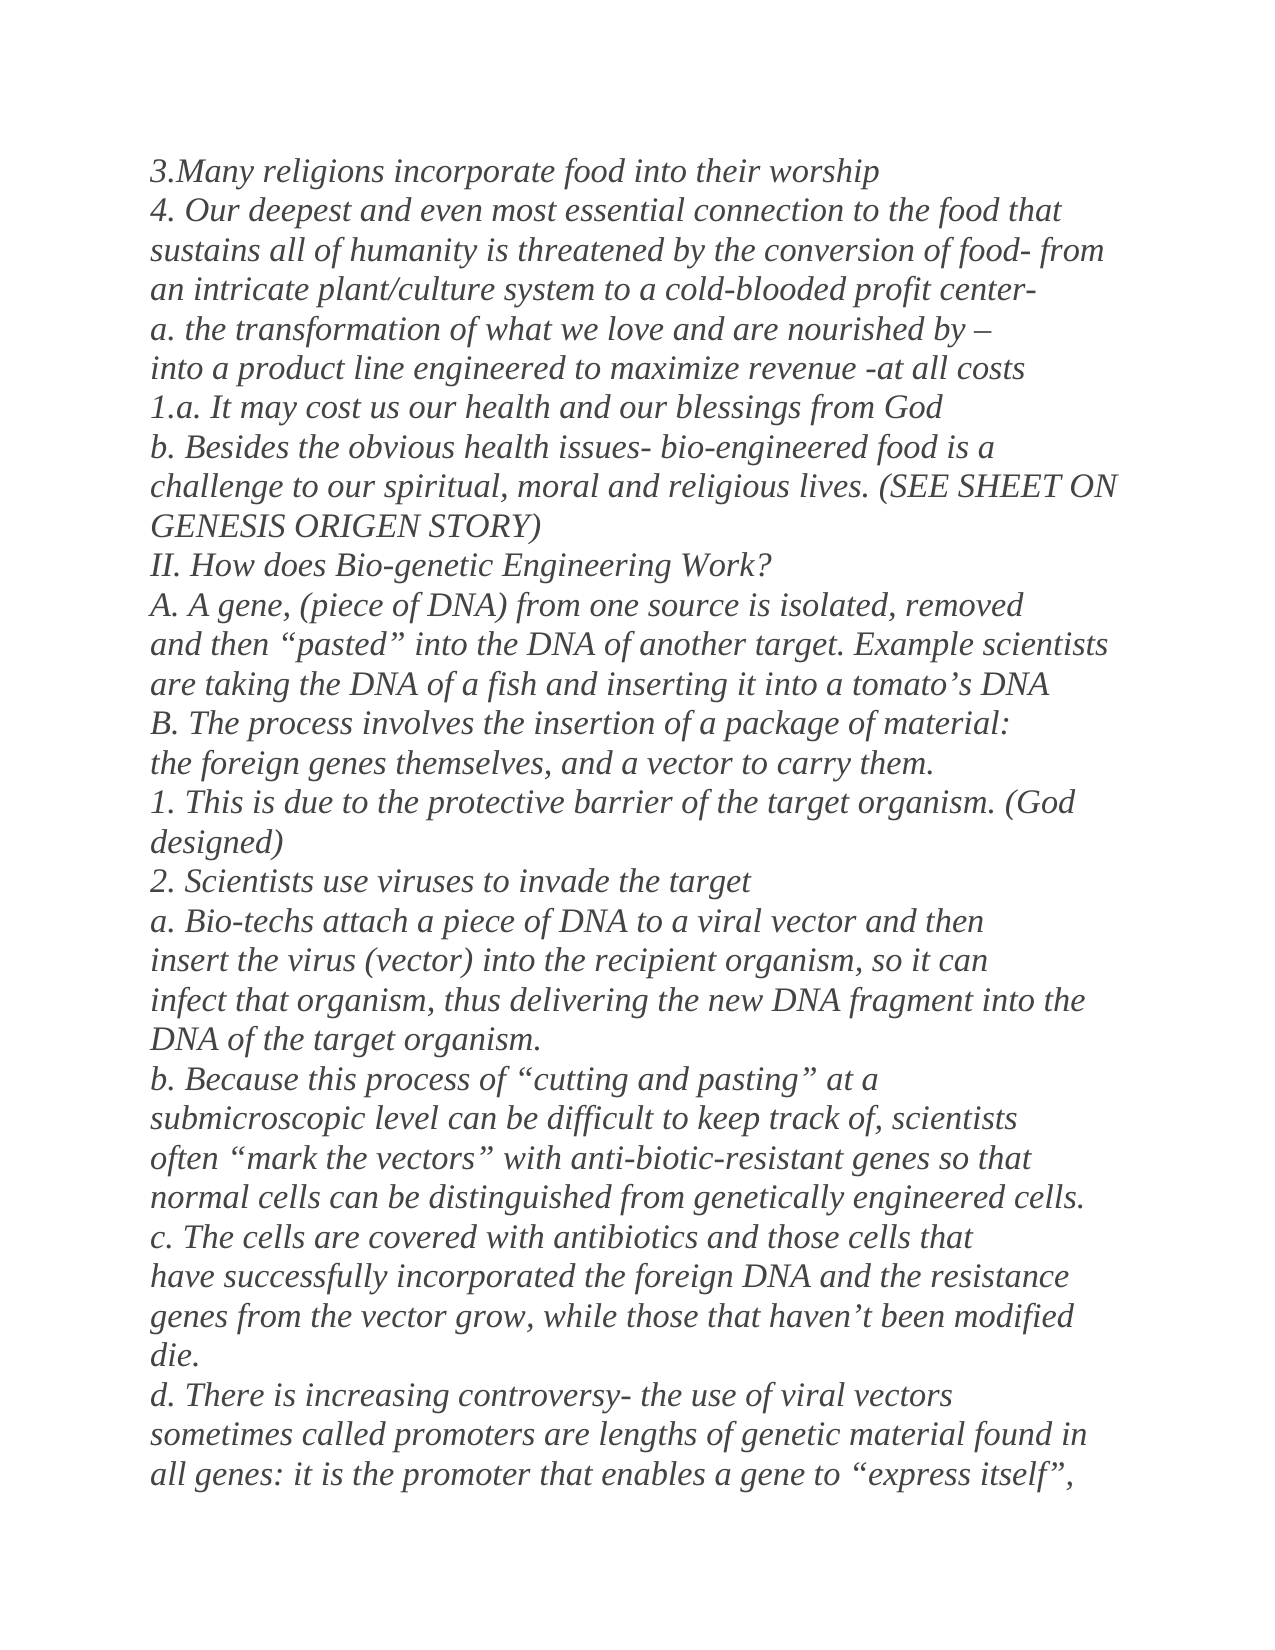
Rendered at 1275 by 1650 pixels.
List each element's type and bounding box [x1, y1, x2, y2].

text [150, 150, 1125, 1492]
